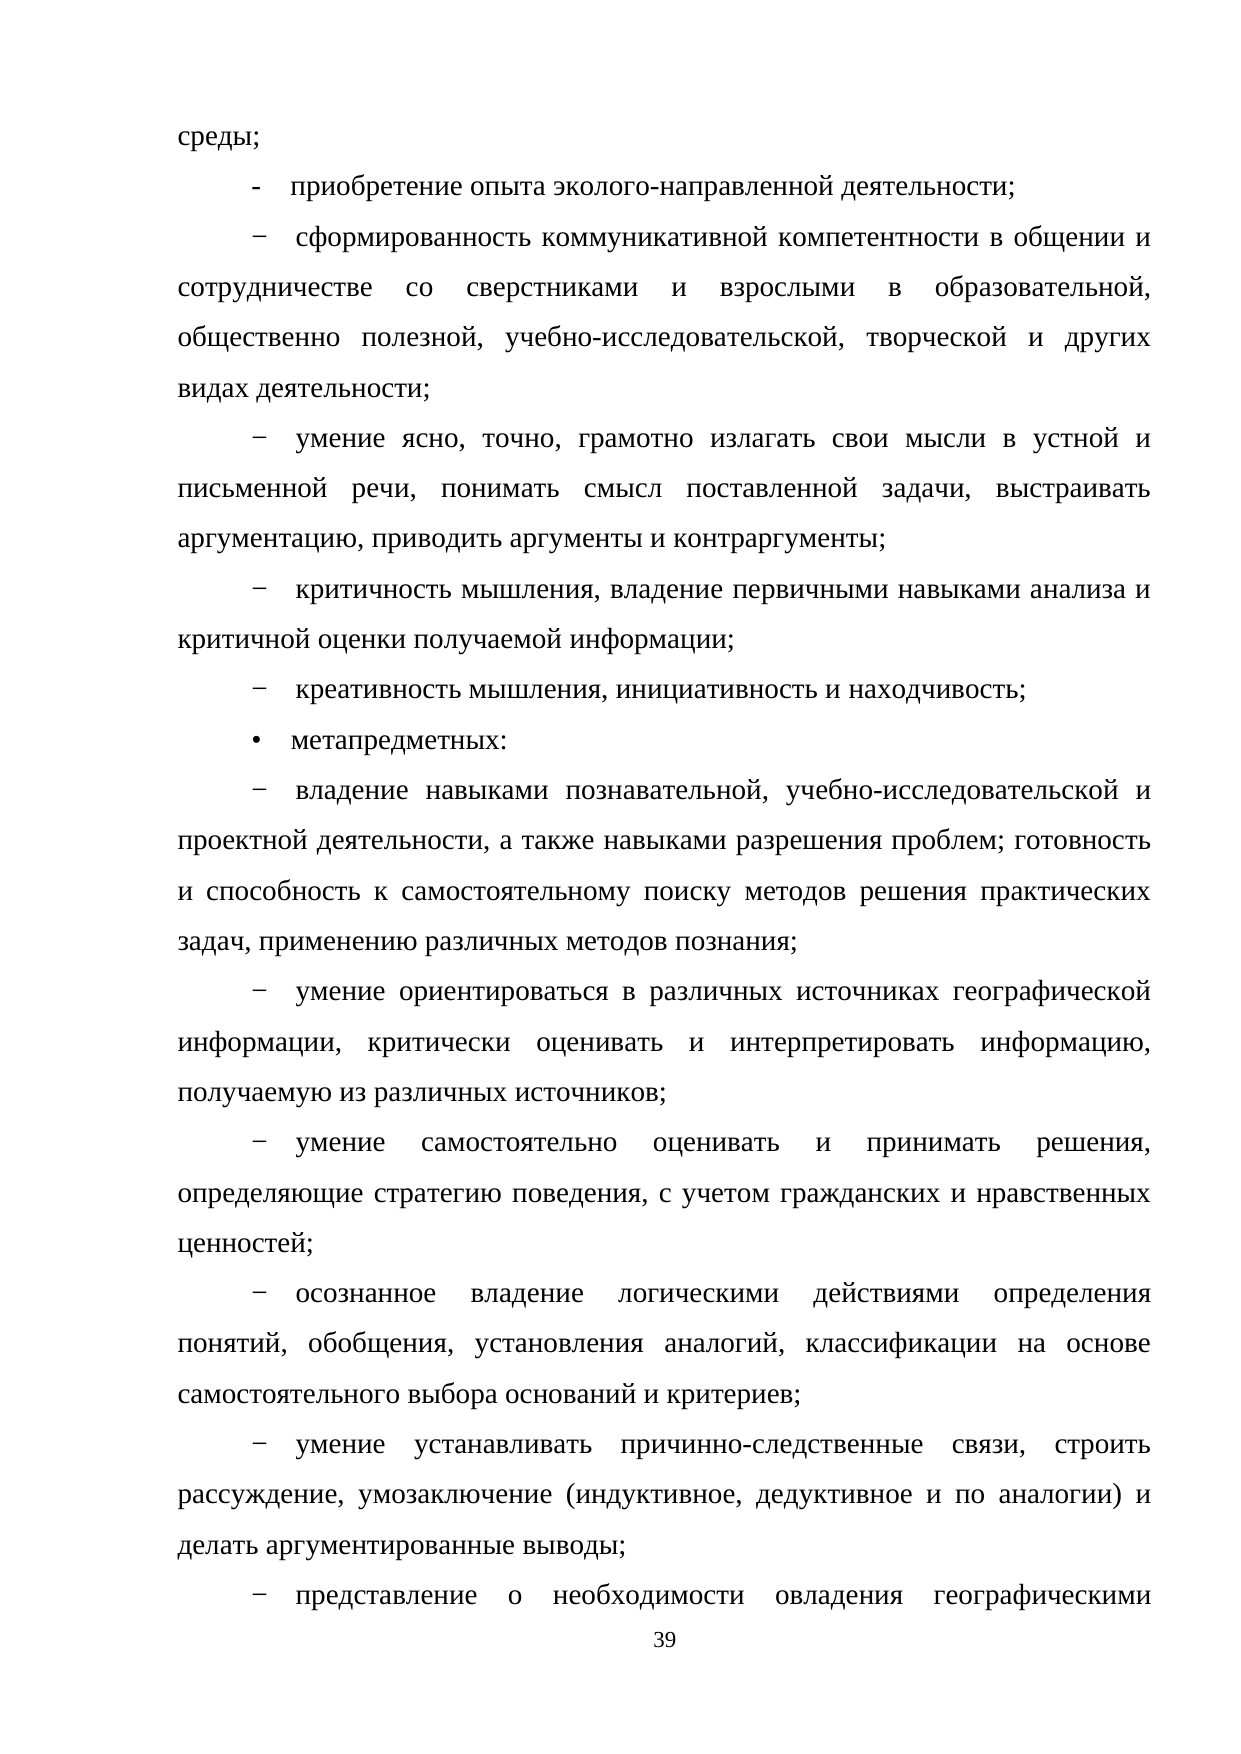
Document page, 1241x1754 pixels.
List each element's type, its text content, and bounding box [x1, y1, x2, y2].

list умение ориентироваться в различных источниках географической информации, критически оценивать и интерпретировать информацию, получаемую из различных источников; [177, 973, 1152, 1108]
list умение ясно, точно, грамотно излагать свои мысли в устной и письменной речи, понимать смысл поставленной задачи, выстраивать аргументацию, приводить аргументы и контраргументы; [177, 420, 1152, 554]
list владение навыками познавательной, учебно-исследовательской и проектной деятельности, а также навыками разрешения проблем; готовность и способность к самостоятельному поиску методов решения практических задач, применению различных методов познания; [177, 772, 1152, 957]
list приобретение опыта эколого-направленной деятельности; [177, 168, 1152, 202]
list критичность мышления, владение первичными навыками анализа и критичной оценки получаемой информации; [177, 571, 1152, 655]
list умение устанавливать причинно-следственные связи, строить рассуждение, умозаключение (индуктивное, дедуктивное и по аналогии) и делать аргументированные выводы; [177, 1426, 1152, 1560]
list осознанное владение логическими действиями определения понятий, обобщения, установления аналогий, классификации на основе самостоятельного выбора оснований и критериев; [177, 1275, 1152, 1409]
list креативность мышления, инициативность и находчивость; [177, 672, 1152, 705]
subtitle метапредметных: [177, 722, 1152, 755]
list сформированность коммуникативной компетентности в общении и сотрудничестве со сверстниками и взрослыми в образовательной, общественно полезной, учебно-исследовательской, творческой и других видах деятельности; [177, 219, 1152, 403]
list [177, 1577, 1152, 1611]
list умение самостоятельно оценивать и принимать решения, определяющие стратегию поведения, с учетом гражданских и нравственных ценностей; [177, 1124, 1152, 1258]
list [177, 118, 1152, 152]
